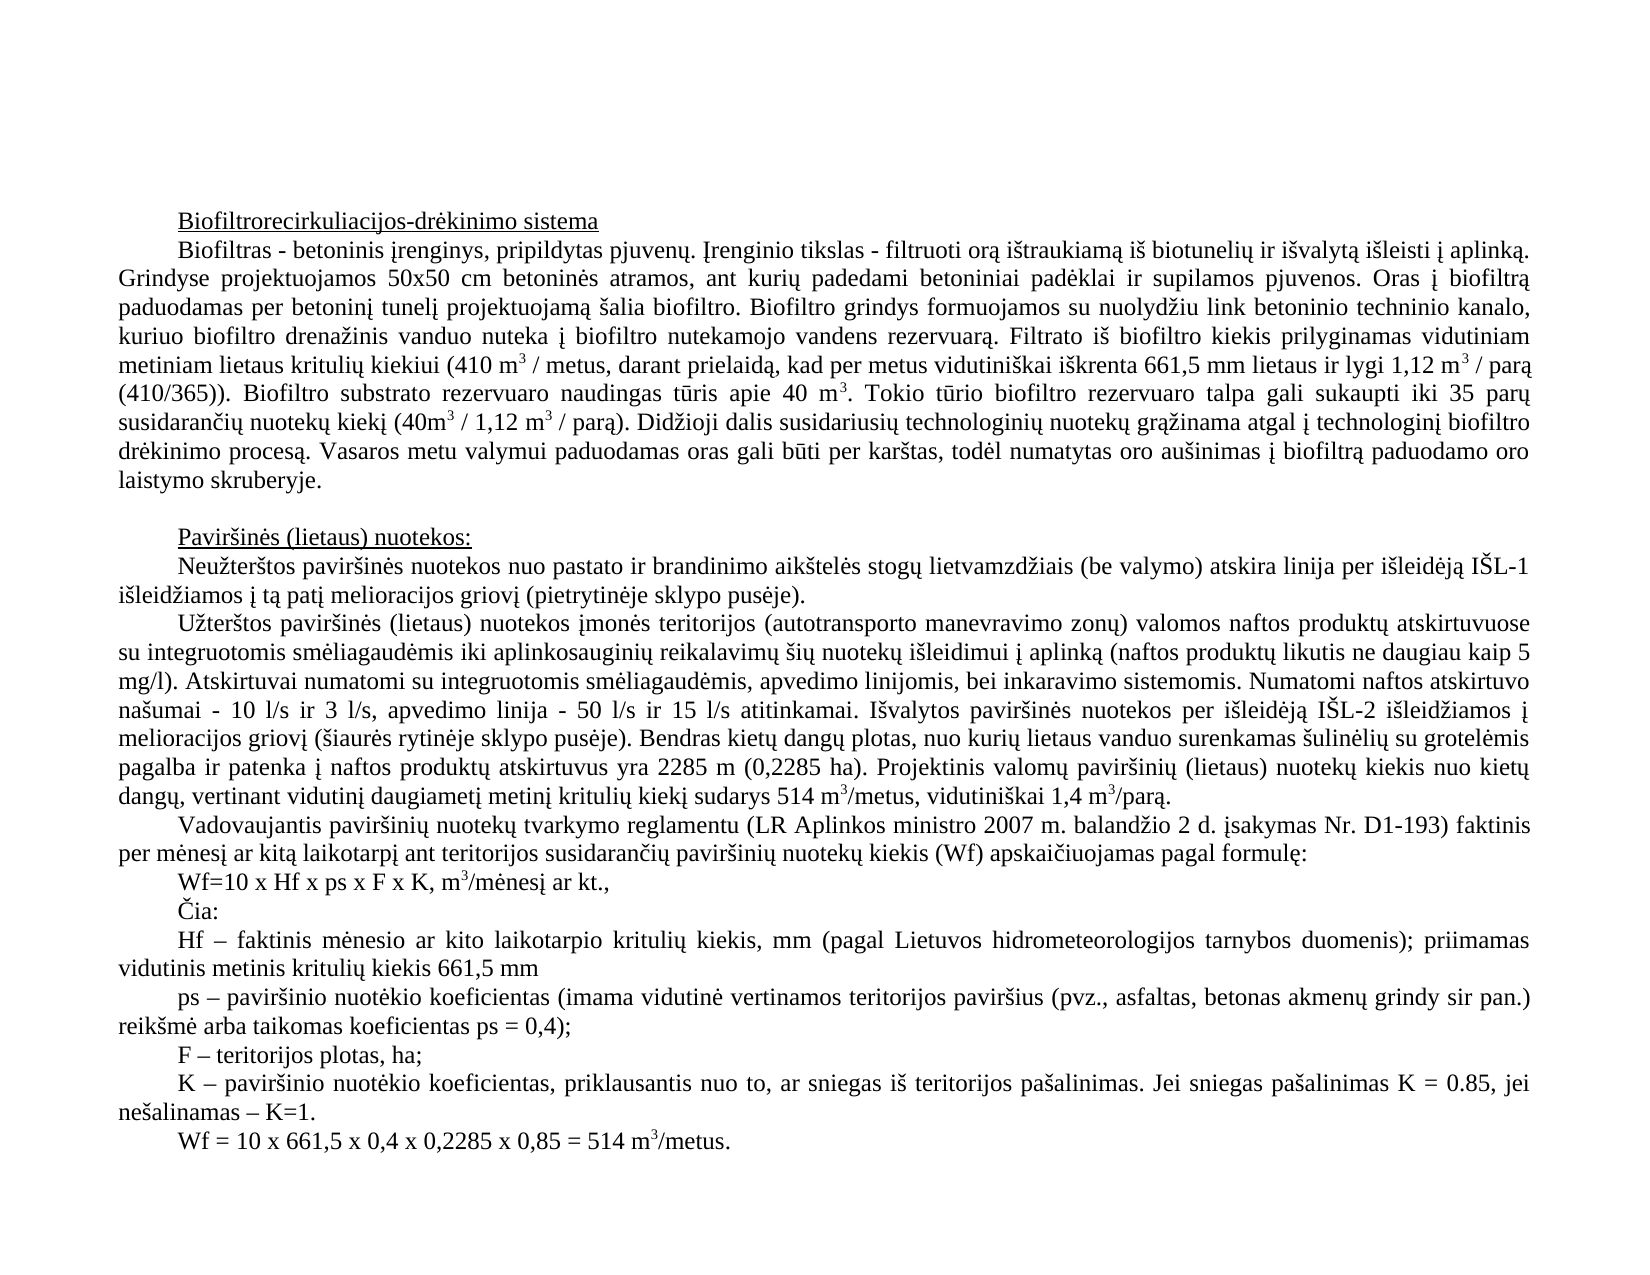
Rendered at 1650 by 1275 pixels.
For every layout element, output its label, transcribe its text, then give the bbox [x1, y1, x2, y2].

text Neužterštos paviršinės nuotekos nuo pastato ir brandinimo aikštelės stogų lietvamzdžiais (be valymo) atskira linija per išleidėją IŠL-1 išleidžiamos į tą patį melioracijos griovį (pietrytinėje sklypo pusėje). [118, 551, 1532, 608]
text Biofiltrorecirkuliacijos-drėkinimo sistema [118, 206, 1532, 235]
text Wf=10 x Hf x ps x F x K, m3/mėnesį ar kt., [118, 867, 1532, 896]
text F – teritorijos plotas, ha; [118, 1040, 1532, 1068]
text Čia: [118, 896, 1532, 925]
text K – paviršinio nuotėkio koeficientas, priklausantis nuo to, ar sniegas iš teritorijos pašalinimas. Jei sniegas pašalinimas K = 0.85, jei nešalinamas – K=1. [118, 1068, 1532, 1126]
text Biofiltras - betoninis įrenginys, pripildytas pjuvenų. Įrenginio tikslas - filtruoti orą ištraukiamą iš biotunelių ir išvalytą išleisti į aplinką. Grindyse projektuojamos 50x50 cm betoninės atramos, ant kurių padedami betoniniai padėklai ir supilamos pjuvenos. Oras į biofiltrą paduodamas per betoninį tunelį projektuojamą šalia biofiltro. Biofiltro grindys formuojamos su nuolydžiu link betoninio techninio kanalo, kuriuo biofiltro drenažinis vanduo nuteka į biofiltro nutekamojo vandens rezervuarą. Filtrato iš biofiltro kiekis prilyginamas vidutiniam metiniam lietaus kritulių kiekiui (410 m3 / metus, darant prielaidą, kad per metus vidutiniškai iškrenta 661,5 mm lietaus ir lygi 1,12 m3 / parą (410/365)). Biofiltro substrato rezervuaro naudingas tūris apie 40 m3. Tokio tūrio biofiltro rezervuaro talpa gali sukaupti iki 35 parų susidarančių nuotekų kiekį (40m3 / 1,12 m3 / parą). Didžioji dalis susidariusių technologinių nuotekų grąžinama atgal į technologinį biofiltro drėkinimo procesą. Vasaros metu valymui paduodamas oras gali būti per karštas, todėl numatytas oro aušinimas į biofiltrą paduodamo oro laistymo skruberyje. [118, 235, 1532, 493]
text Hf – faktinis mėnesio ar kito laikotarpio kritulių kiekis, mm (pagal Lietuvos hidrometeorologijos tarnybos duomenis); priimamas vidutinis metinis kritulių kiekis 661,5 mm [118, 925, 1532, 982]
text Vadovaujantis paviršinių nuotekų tvarkymo reglamentu (LR Aplinkos ministro 2007 m. balandžio 2 d. įsakymas Nr. D1-193) faktinis per mėnesį ar kitą laikotarpį ant teritorijos susidarančių paviršinių nuotekų kiekis (Wf) apskaičiuojamas pagal formulę: [118, 810, 1532, 867]
text ps – paviršinio nuotėkio koeficientas (imama vidutinė vertinamos teritorijos paviršius (pvz., asfaltas, betonas akmenų grindy sir pan.) reikšmė arba taikomas koeficientas ps = 0,4); [118, 982, 1532, 1040]
text Wf = 10 x 661,5 x 0,4 x 0,2285 x 0,85 = 514 m3/metus. [118, 1126, 1532, 1155]
text Užterštos paviršinės (lietaus) nuotekos įmonės teritorijos (autotransporto manevravimo zonų) valomos naftos produktų atskirtuvuose su integruotomis smėliagaudėmis iki aplinkosauginių reikalavimų šių nuotekų išleidimui į aplinką (naftos produktų likutis ne daugiau kaip 5 mg/l). Atskirtuvai numatomi su integruotomis smėliagaudėmis, apvedimo linijomis, bei inkaravimo sistemomis. Numatomi naftos atskirtuvo našumai - 10 l/s ir 3 l/s, apvedimo linija - 50 l/s ir 15 l/s atitinkamai. Išvalytos paviršinės nuotekos per išleidėją IŠL-2 išleidžiamos į melioracijos griovį (šiaurės rytinėje sklypo pusėje). Bendras kietų dangų plotas, nuo kurių lietaus vanduo surenkamas šulinėlių su grotelėmis pagalba ir patenka į naftos produktų atskirtuvus yra 2285 m (0,2285 ha). Projektinis valomų paviršinių (lietaus) nuotekų kiekis nuo kietų dangų, vertinant vidutinį daugiametį metinį kritulių kiekį sudarys 514 m3/metus, vidutiniškai 1,4 m3/parą. [118, 608, 1532, 810]
text Paviršinės (lietaus) nuotekos: [118, 522, 1532, 551]
